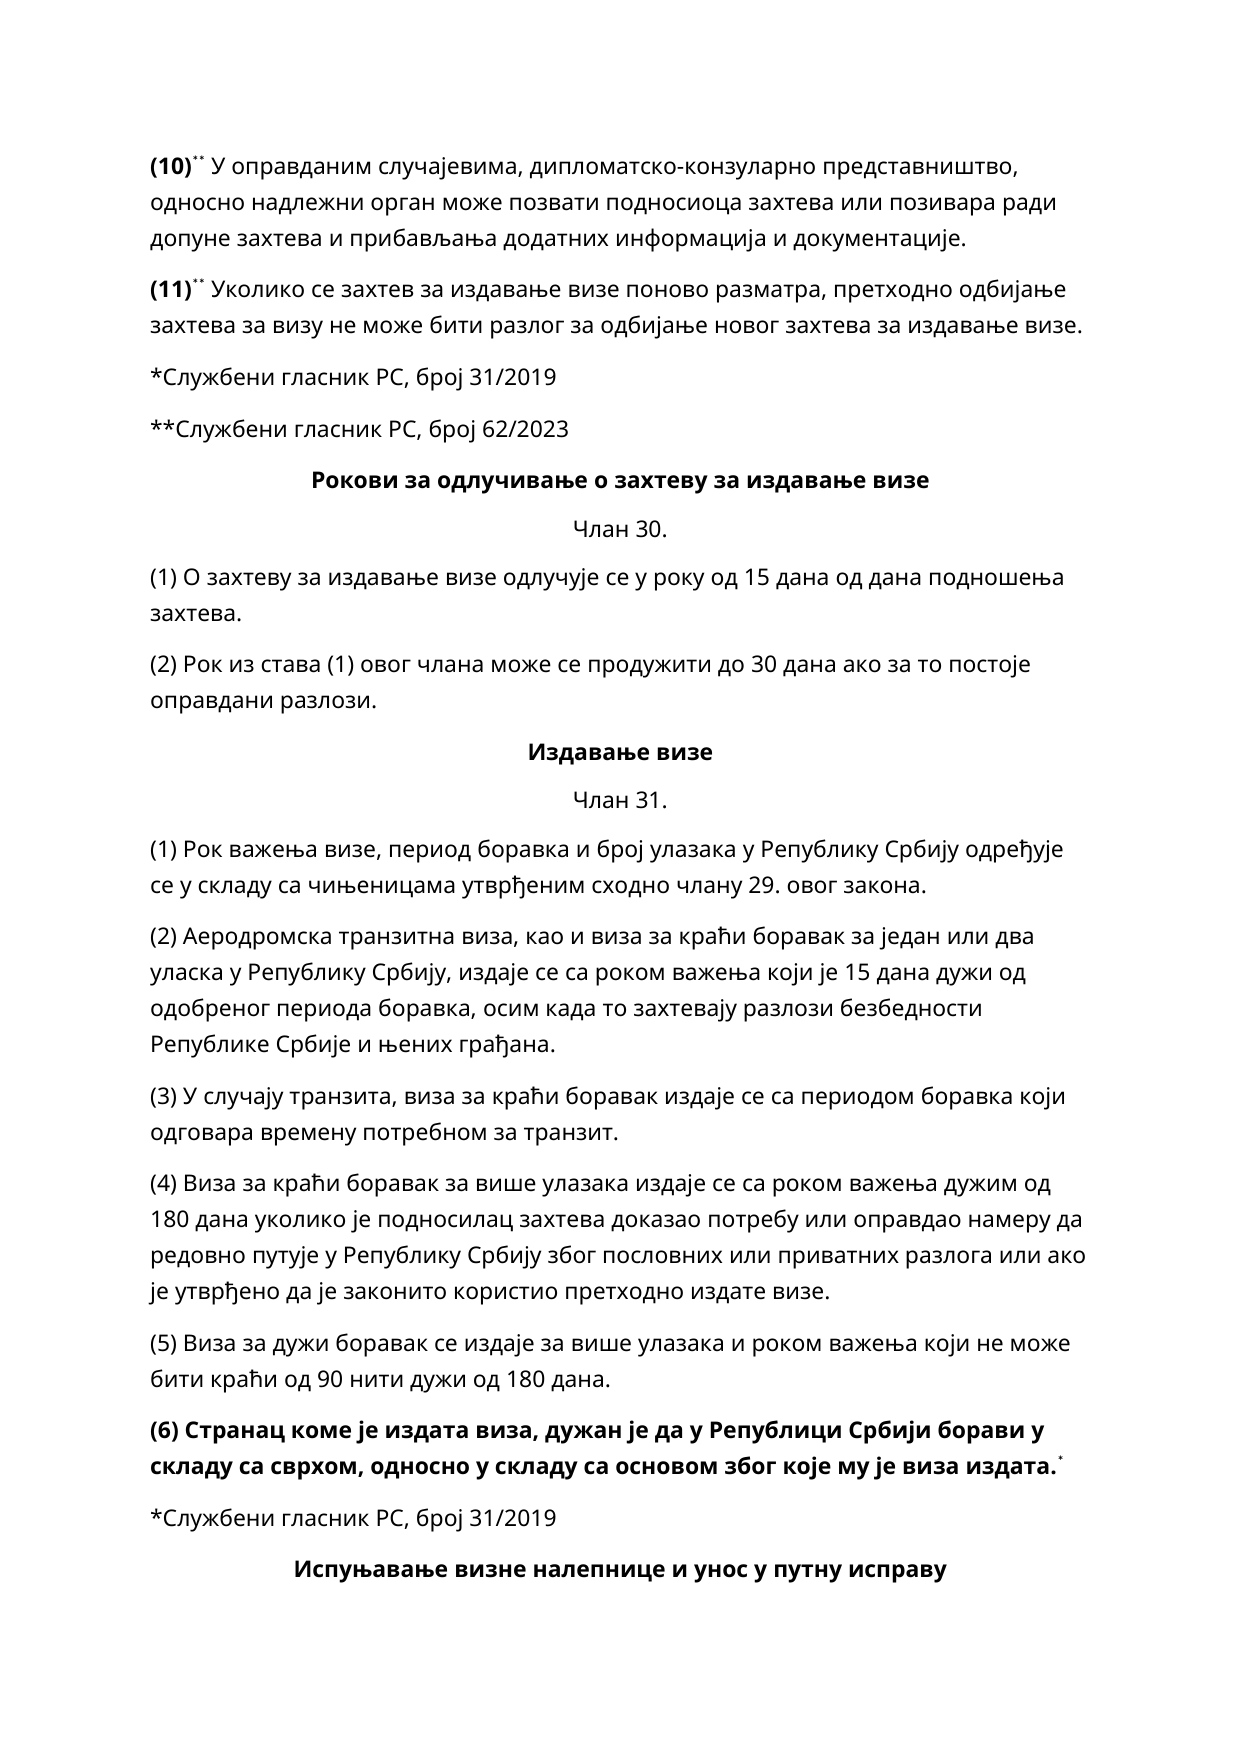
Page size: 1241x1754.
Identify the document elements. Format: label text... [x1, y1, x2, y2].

text (4) Виза за краћи боравак за више улазака издаје се са роком важења дужим од 180 дана уколико је подносилац захтева доказао потребу или оправдао намеру да редовно путује у Републику Србију због пословних или приватних разлога или ако је утврђено да је законито користио претходно издате визе. [150, 1167, 1090, 1306]
text (1) О захтеву за издавање визе одлучује се у року од 15 дана од дана подношења захтева. [150, 561, 1090, 628]
text Испуњавање визне налепнице и унос у путну исправу [150, 1553, 1090, 1584]
text (3) У случају транзита, виза за краћи боравак издаје се са периодом боравка који одговара времену потребном за транзит. [150, 1080, 1090, 1147]
text *Службени гласник РС, број 31/2019 [150, 1502, 1090, 1533]
text Члан 31. [150, 784, 1090, 816]
text (2) Рок из става (1) овог члана може се продужити до 30 дана ако за то постоје оправдани разлози. [150, 648, 1090, 716]
text *Службени гласник РС, број 31/2019 [150, 361, 1090, 392]
text (6) Странац коме је издата виза, дужан је да у Републици Србији борави у складу са сврхом, односно у складу са основом због које му је виза издата.* [150, 1414, 1090, 1481]
text (11)** Уколико се захтев за издавање визе поново разматра, претходно одбијање захтева за визу не може бити разлог за одбијање новог захтева за издавање визе. [150, 273, 1090, 341]
text (2) Аеродромска транзитна виза, као и виза за краћи боравак за један или два уласка у Републику Србију, издаје се са роком важења који је 15 дана дужи од одобреног периода боравка, осим када то захтевају разлози безбедности Републике Србије и њених грађана. [150, 920, 1090, 1059]
text (5) Виза за дужи боравак се издаје за више улазака и роком важења који не може бити краћи од 90 нити дужи од 180 дана. [150, 1327, 1090, 1394]
text **Службени гласник РС, број 62/2023 [150, 412, 1090, 444]
text Издавање визе [150, 736, 1090, 767]
text Рокови за одлучивање о захтеву за издавање визе [150, 464, 1090, 495]
text (10)** У оправданим случајевима, дипломатско-конзуларно представништво, односно надлежни орган може позвати подносиоца захтева или позивара ради допуне захтева и прибављања додатних информација и документације. [150, 150, 1090, 253]
text Члан 30. [150, 512, 1090, 544]
text (1) Рок важења визе, период боравка и број улазака у Републику Србију одређује се у складу са чињеницама утврђеним сходно члану 29. овог закона. [150, 833, 1090, 900]
